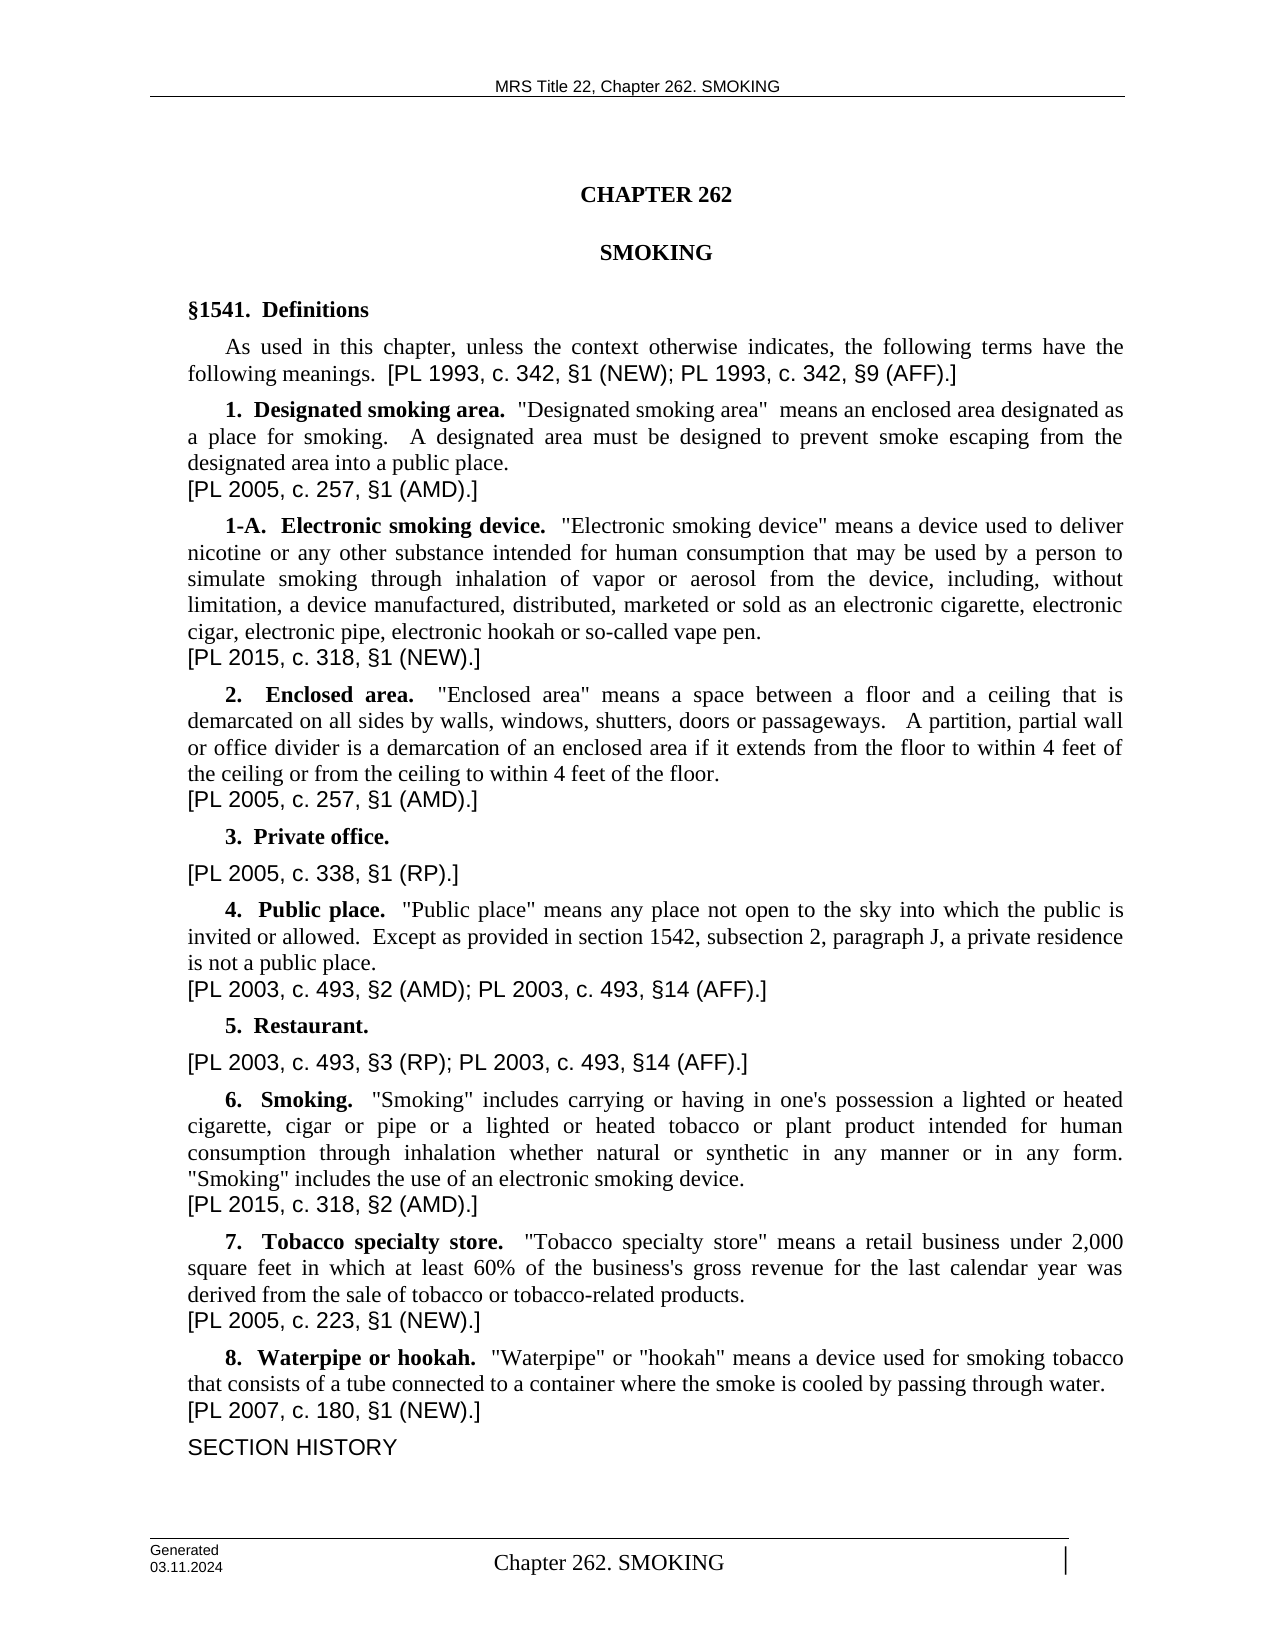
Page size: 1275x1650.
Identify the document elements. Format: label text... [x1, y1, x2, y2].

text 6. Smoking. "Smoking" includes carrying or having in one's possession a lighted or heated cigarette, cigar or pipe or a lighted or heated tobacco or plant product intended for human consumption through inhalation whether natural or synthetic in any manner or in any form. "Smoking" includes the use of an electronic smoking device. [187, 1086, 1125, 1191]
text [PL 2003, c. 493, §2 (AMD); PL 2003, c. 493, §14 (AFF).] [187, 976, 1125, 1002]
text [PL 2005, c. 338, §1 (RP).] [187, 860, 1125, 886]
text [PL 2003, c. 493, §3 (RP); PL 2003, c. 493, §14 (AFF).] [187, 1049, 1125, 1076]
text 2. Enclosed area. "Enclosed area" means a space between a floor and a ceiling that is demarcated on all sides by walls, windows, shutters, doors or passageways. A partition, partial wall or office divider is a demarcation of an enclosed area if it extends from the floor to within 4 feet of the ceiling or from the ceiling to within 4 feet of the floor. [187, 681, 1125, 786]
text 5. Restaurant. [187, 1012, 1125, 1039]
text 1. Designated smoking area. "Designated smoking area" means an enclosed area designated as a place for smoking. A designated area must be designed to prevent smoke escaping from the designated area into a public place. [187, 396, 1125, 476]
text 1-A. Electronic smoking device. "Electronic smoking device" means a device used to deliver nicotine or any other substance intended for human consumption that may be used by a person to simulate smoking through inhalation of vapor or aerosol from the device, including, without limitation, a device manufactured, distributed, marketed or sold as an electronic cigarette, electronic cigar, electronic pipe, electronic hookah or so-called vape pen. [187, 512, 1125, 644]
text [PL 2007, c. 180, §1 (NEW).] [187, 1397, 1125, 1423]
text SECTION HISTORY [187, 1433, 1125, 1460]
text [PL 2015, c. 318, §1 (NEW).] [187, 644, 1125, 670]
text 3. Private office. [187, 823, 1125, 849]
text 8. Waterpipe or hookah. "Waterpipe" or "hookah" means a device used for smoking tobacco that consists of a tube connected to a container where the smoke is cooled by passing through water. [187, 1344, 1125, 1397]
text As used in this chapter, unless the context otherwise indicates, the following terms have the following meanings. [PL 1993, c. 342, §1 (NEW); PL 1993, c. 342, §9 (AFF).] [187, 333, 1125, 386]
text §1541. Definitions [187, 296, 1125, 323]
text 4. Public place. "Public place" means any place not open to the sky into which the public is invited or allowed. Except as provided in section 1542, subsection 2, paragraph J, a private residence is not a public place. [187, 897, 1125, 976]
text [PL 2005, c. 257, §1 (AMD).] [187, 786, 1125, 813]
text [PL 2015, c. 318, §2 (AMD).] [187, 1191, 1125, 1218]
text [PL 2005, c. 223, §1 (NEW).] [187, 1307, 1125, 1333]
text CHAPTER 262 [187, 181, 1125, 208]
text SMOKING [187, 239, 1125, 265]
text 7. Tobacco specialty store. "Tobacco specialty store" means a retail business under 2,000 square feet in which at least 60% of the business's gross revenue for the last calendar year was derived from the sale of tobacco or tobacco-related products. [187, 1228, 1125, 1307]
text [PL 2005, c. 257, §1 (AMD).] [187, 476, 1125, 502]
